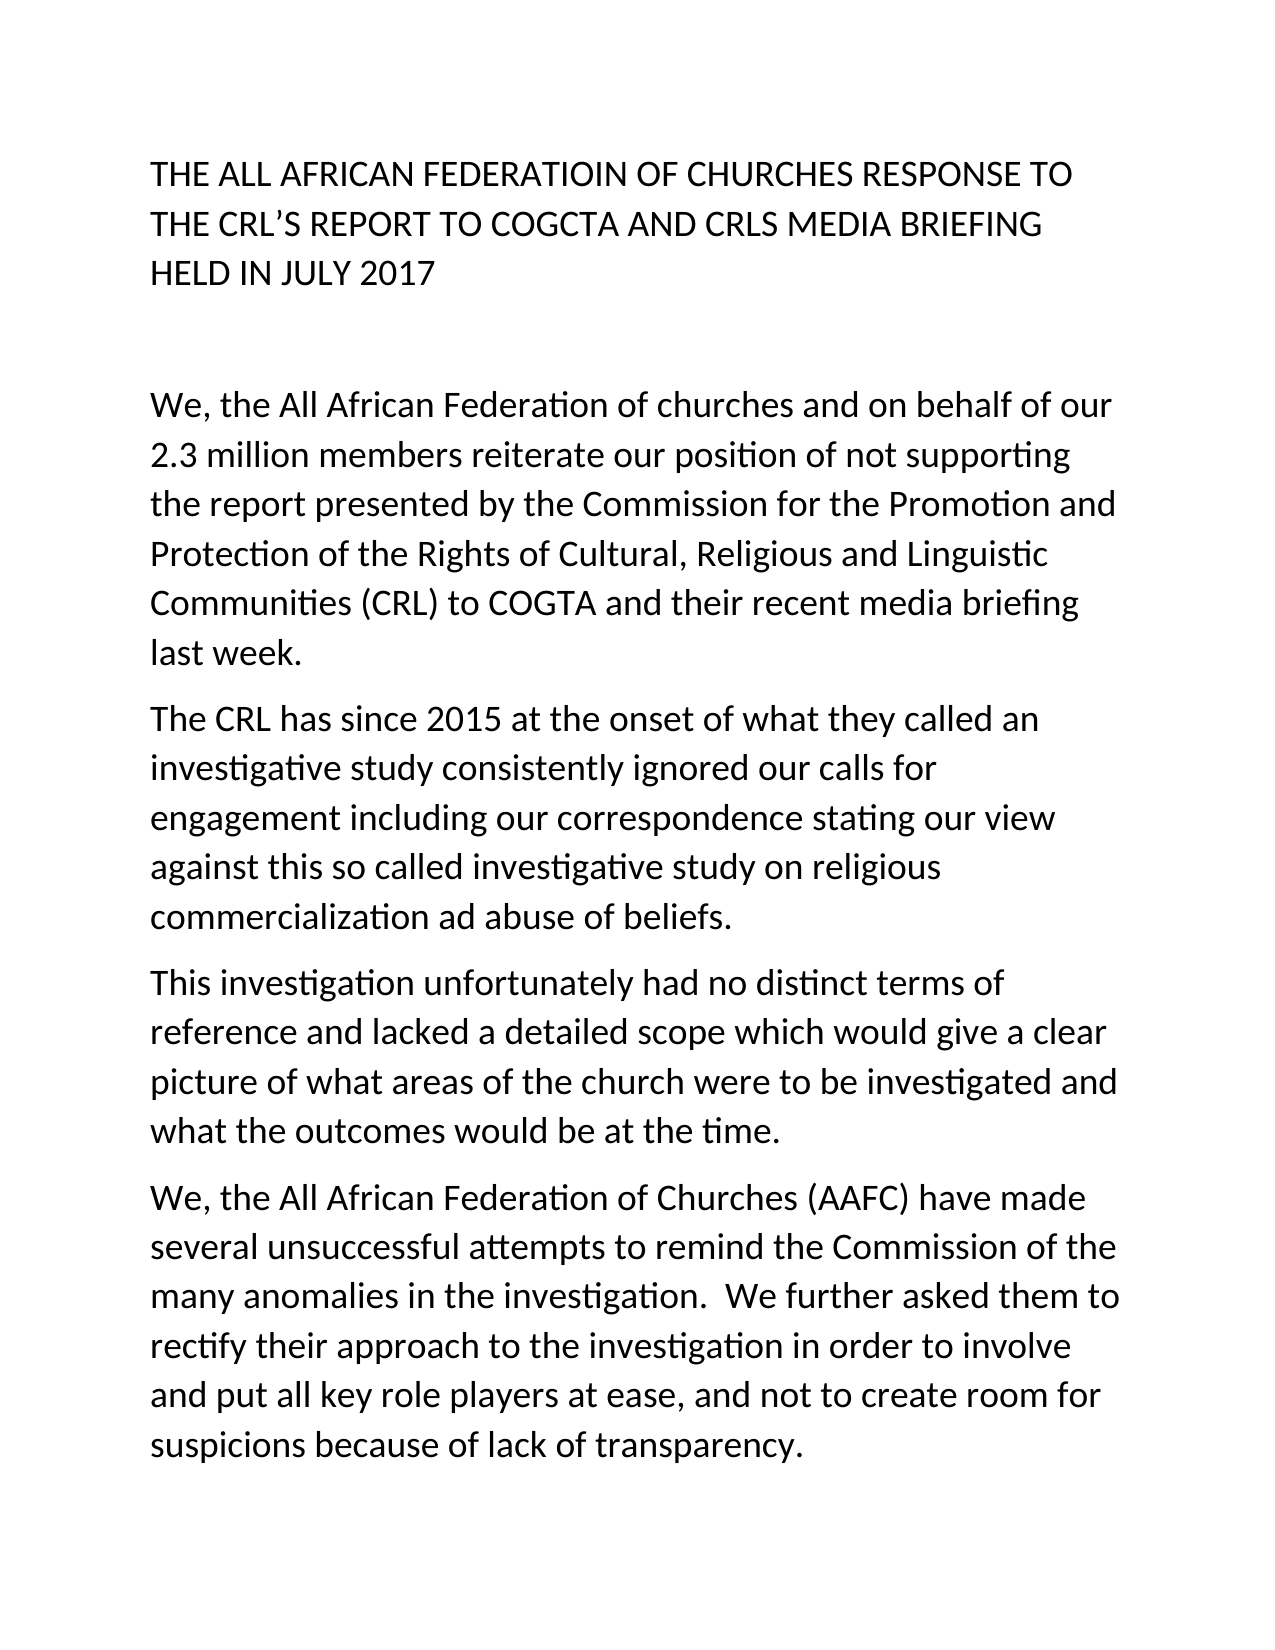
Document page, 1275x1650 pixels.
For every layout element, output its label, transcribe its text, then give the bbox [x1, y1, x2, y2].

text We, the All African Federation of Churches (AAFC) have made several unsuccessful attempts to remind the Commission of the many anomalies in the investigation. We further asked them to rectify their approach to the investigation in order to involve and put all key role players at ease, and not to create room for suspicions because of lack of transparency. [150, 1173, 1125, 1467]
text We, the All African Federation of churches and on behalf of our 2.3 million members reiterate our position of not supporting the report presented by the Commission for the Promotion and Protection of the Rights of Cultural, Religious and Linguistic Communities (CRL) to COGTA and their recent media briefing last week. [150, 381, 1125, 674]
text THE ALL AFRICAN FEDERATIOIN OF CHURCHES RESPONSE TO THE CRL’S REPORT TO COGCTA AND CRLS MEDIA BRIEFING HELD IN JULY 2017 [150, 150, 1125, 295]
text The CRL has since 2015 at the onset of what they called an investigative study consistently ignored our calls for engagement including our correspondence stating our view against this so called investigative study on religious commercialization ad abuse of beliefs. [150, 695, 1125, 938]
text This investigation unfortunately had no distinct terms of reference and lacked a detailed scope which would give a clear picture of what areas of the church were to be investigated and what the outcomes would be at the time. [150, 959, 1125, 1153]
